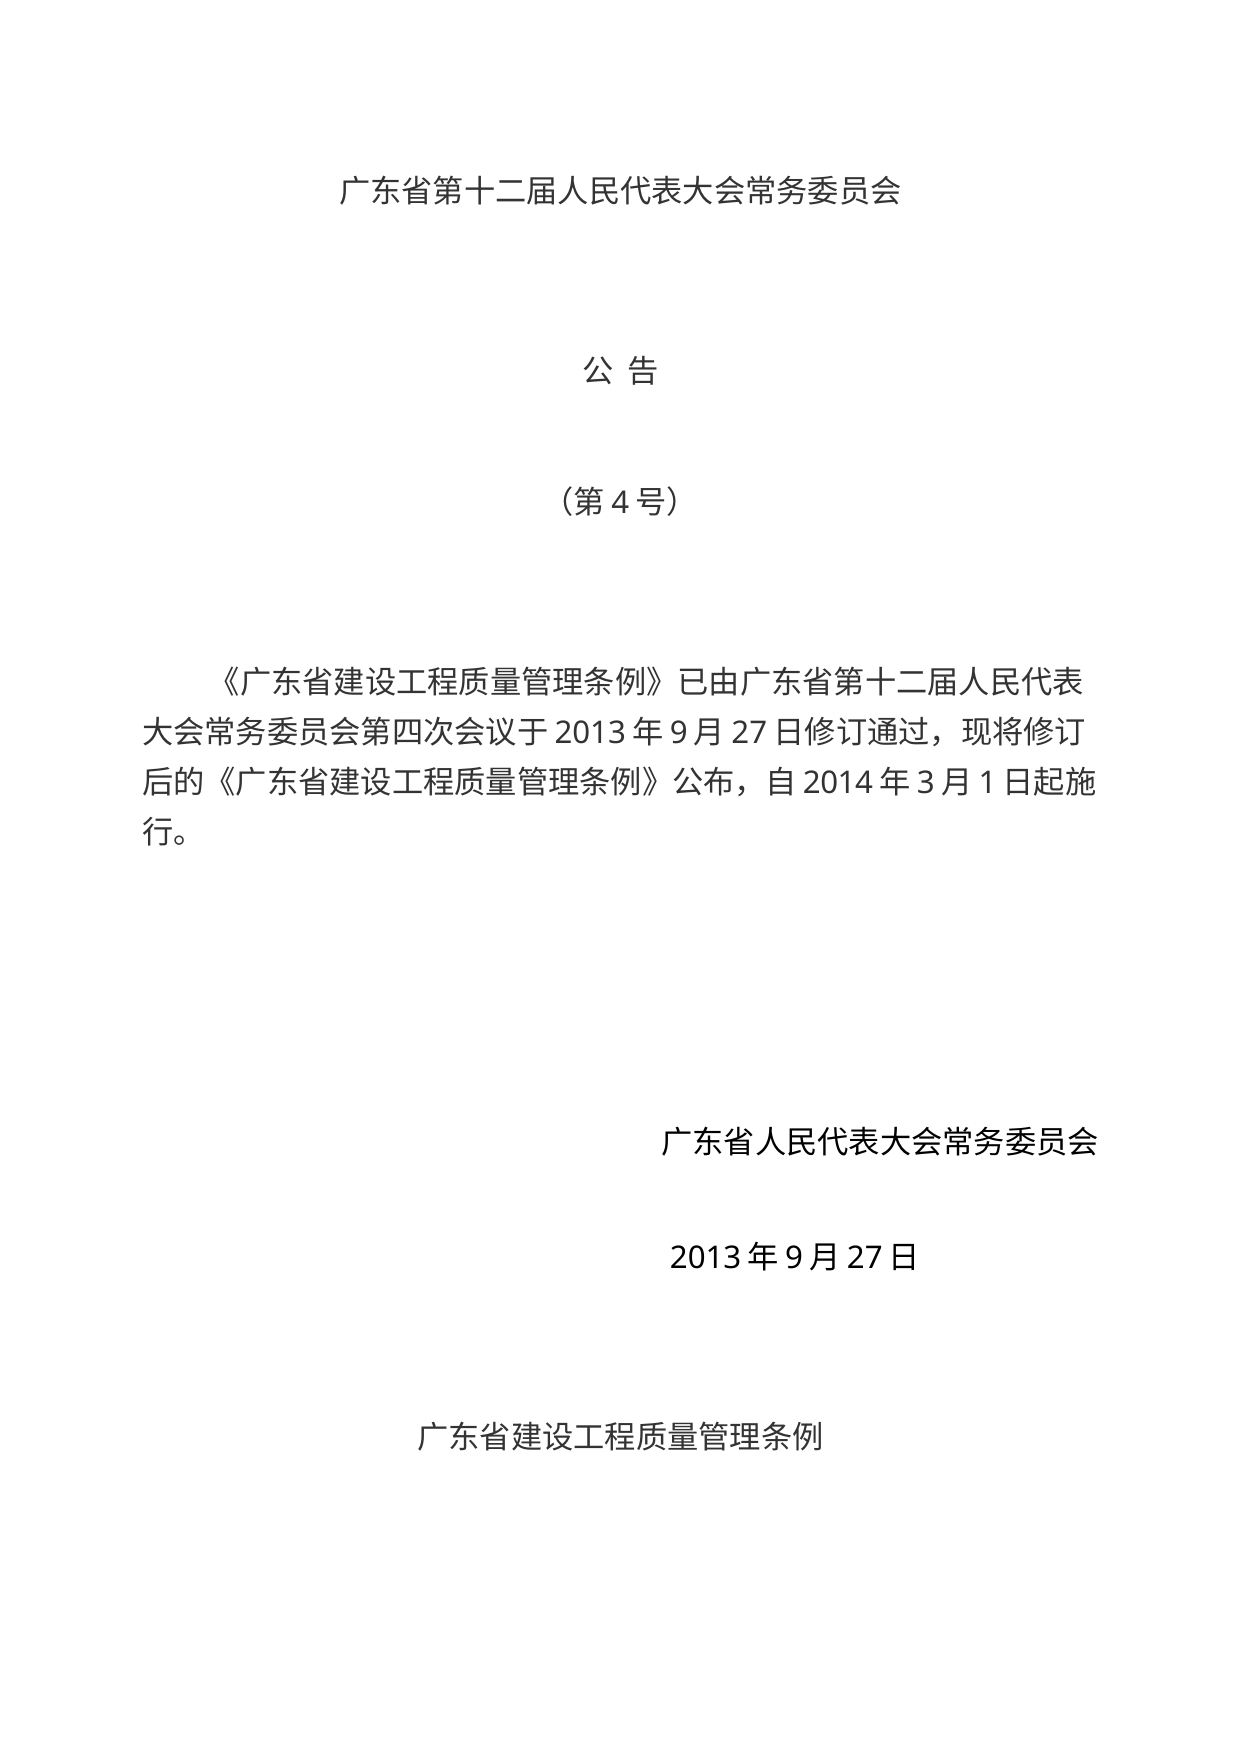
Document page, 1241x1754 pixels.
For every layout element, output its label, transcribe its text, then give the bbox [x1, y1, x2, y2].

text 《广东省建设工程质量管理条例》已由广东省第十二届人民代表大会常务委员会第四次会议于2013年9月27日修订通过，现将修订后的《广东省建设工程质量管理条例》公布，自2014年3月1日起施行。 [142, 653, 1098, 853]
text 广东省人民代表大会常务委员会 [142, 1113, 1098, 1163]
text 公 告 [142, 342, 1098, 392]
text 广东省第十二届人民代表大会常务委员会 [142, 162, 1098, 212]
text 广东省建设工程质量管理条例 [142, 1408, 1098, 1458]
text （第4号） [142, 473, 1098, 523]
text 2013年9月27日 [142, 1228, 1098, 1278]
